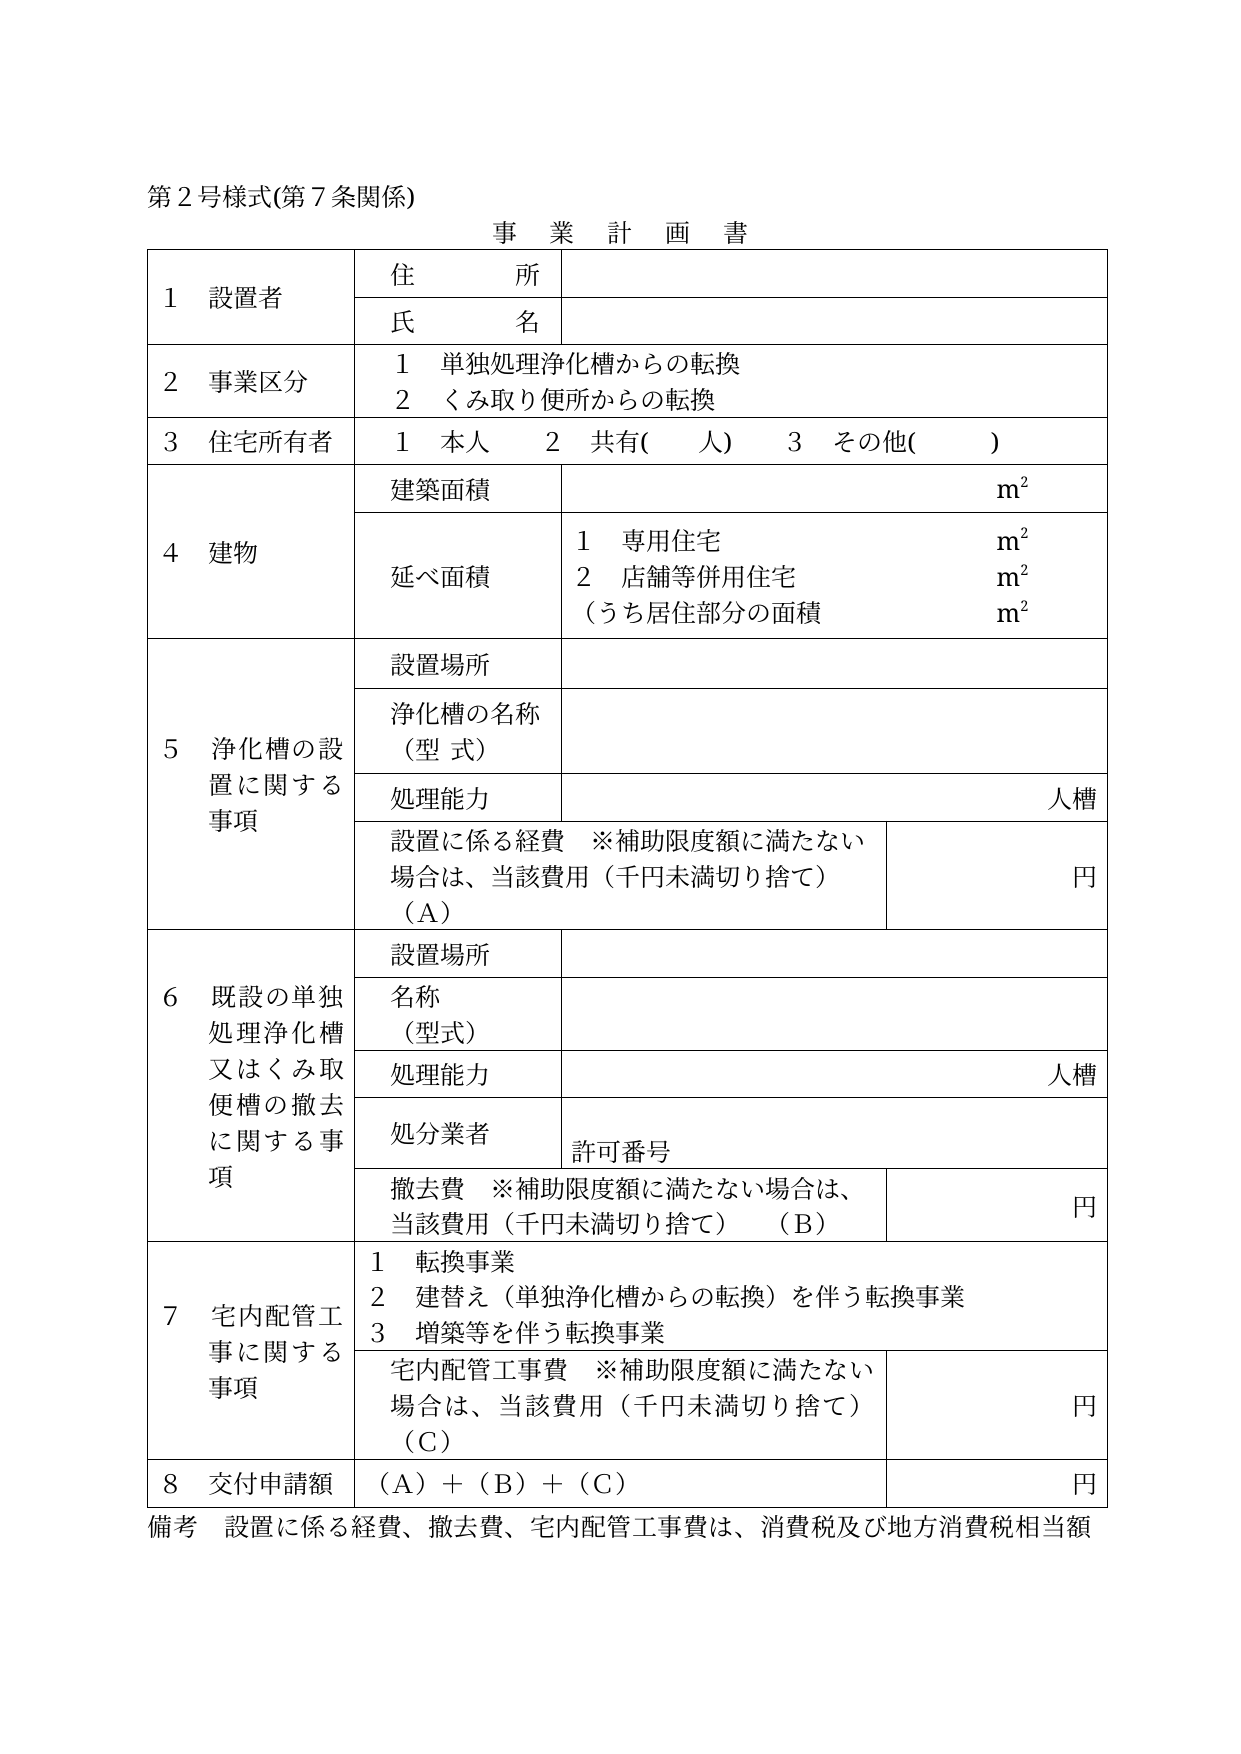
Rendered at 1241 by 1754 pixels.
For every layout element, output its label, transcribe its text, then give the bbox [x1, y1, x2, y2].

table_cell １ 専用住宅 m2 ２ 店舗等併用住宅 m2 （うち居住部分の面積 m2 [562, 513, 1107, 638]
table_cell 設置場所 [355, 639, 561, 688]
table_cell [562, 978, 1107, 1050]
table_cell 延べ面積 [355, 513, 561, 638]
table_cell ５ 浄化槽の設置に関する事項 [148, 639, 354, 929]
table_cell 円 [887, 822, 1107, 929]
table_cell ２ 事業区分 [148, 345, 354, 417]
text 第２号様式(第７条関係) [148, 177, 1092, 213]
table_cell 処理能力 [355, 774, 561, 821]
table_cell [562, 298, 1107, 344]
table_cell m2 [562, 465, 1107, 512]
table_cell 許可番号 [562, 1098, 1107, 1168]
table_cell 名称 （型式） [355, 978, 561, 1050]
table_cell １ 単独処理浄化槽からの転換 ２ くみ取り便所からの転換 [355, 345, 1107, 417]
table_cell 撤去費 ※補助限度額に満たない場合は、 当該費用（千円未満切り捨て） （Ｂ） [355, 1169, 886, 1241]
table_cell [562, 930, 1107, 977]
table_cell 浄化槽の名称 （型式） [355, 689, 561, 773]
table_cell 設置に係る経費 ※補助限度額に満たない場合は、当該費用（千円未満切り捨て） （Ａ） [355, 822, 886, 929]
table_cell ３ 住宅所有者 [148, 418, 354, 464]
table_cell １ 転換事業 ２ 建替え（単独浄化槽からの転換）を伴う転換事業 ３ 増築等を伴う転換事業 [355, 1242, 1107, 1350]
table_cell 人槽 [562, 774, 1107, 821]
table_cell ７ 宅内配管工事に関する事項 [148, 1242, 354, 1459]
table_cell ８ 交付申請額 [148, 1460, 354, 1507]
table_cell （Ａ）＋（Ｂ）＋（Ｃ） [355, 1460, 886, 1507]
table_cell ６ 既設の単独処理浄化槽又はくみ取便槽の撤去に関する事項 [148, 930, 354, 1241]
table_cell ４ 建物 [148, 465, 354, 638]
table_cell 円 [887, 1169, 1107, 1241]
table_header １ 設置者 [148, 250, 354, 344]
table_cell 処分業者 [355, 1098, 561, 1168]
table_cell [562, 689, 1107, 773]
table_cell 建築面積 [355, 465, 561, 512]
table_cell [562, 639, 1107, 688]
table_header 住 所 [355, 250, 561, 297]
table_header [562, 250, 1107, 297]
table_cell 氏 名 [355, 298, 561, 344]
text 事業計画書 [148, 213, 1092, 249]
table_cell 円 [887, 1460, 1107, 1507]
table_cell 人槽 [562, 1051, 1107, 1097]
table_cell 宅内配管工事費 ※補助限度額に満たない場合は、当該費用（千円未満切り捨て） （Ｃ） [355, 1351, 886, 1459]
table_cell 設置場所 [355, 930, 561, 977]
table_cell 処理能力 [355, 1051, 561, 1097]
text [148, 1508, 1092, 1543]
table_cell １ 本人 ２ 共有( 人) ３ その他( ) [355, 418, 1107, 464]
table_cell 円 [887, 1351, 1107, 1459]
